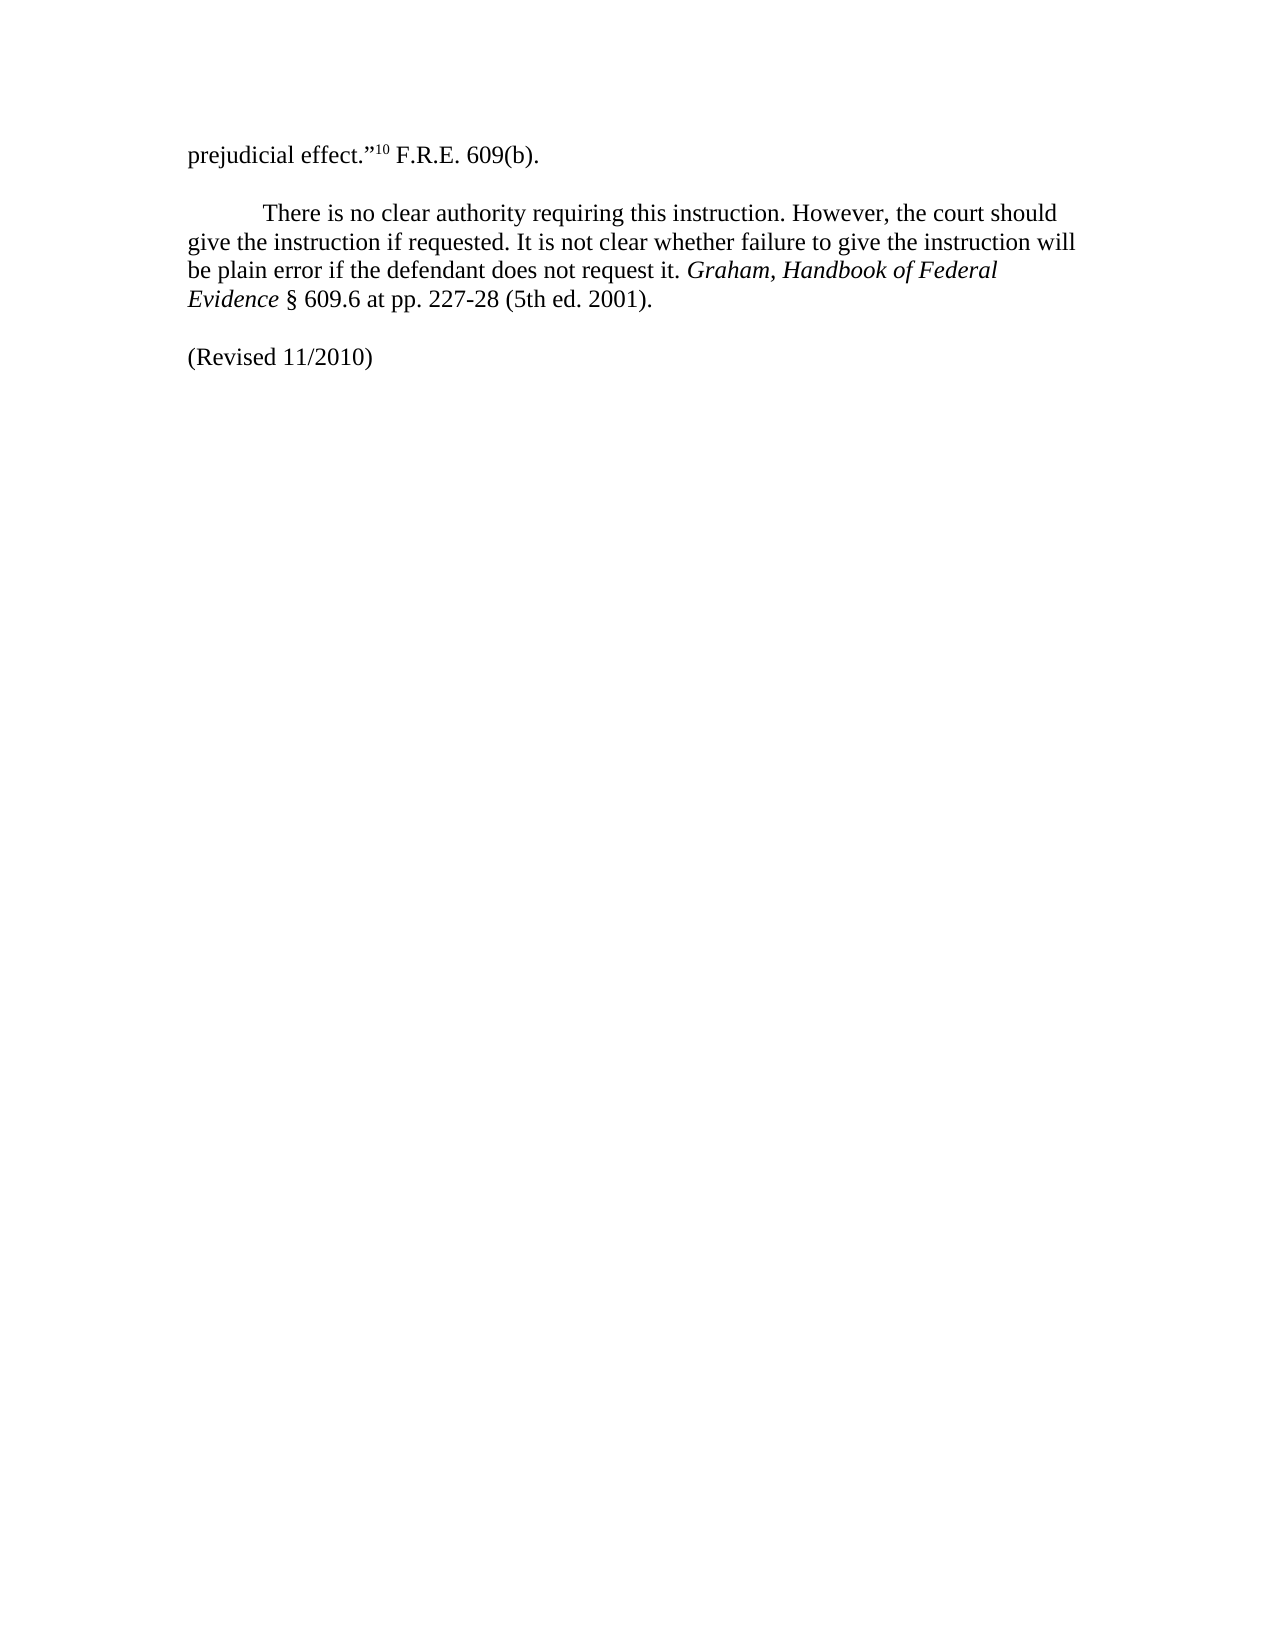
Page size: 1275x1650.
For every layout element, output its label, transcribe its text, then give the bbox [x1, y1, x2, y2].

text There is no clear authority requiring this instruction. However, the court should give the instruction if requested. It is not clear whether failure to give the instruction will be plain error if the defendant does not request it. Graham, Handbook of Federal Evidence § 609.6 at pp. 227-28 (5th ed. 2001). [187, 198, 1087, 313]
text (Revised 11/2010) [187, 342, 1087, 371]
text If more than ten years has passed since the date of conviction or release, the prior conviction is not admissible unless the proponent gives written notice and “its probative value, supported by specific facts and circumstances, substantially outweighs its prejudicial effect.” F.R.E. 609(b). [187, 141, 1087, 169]
